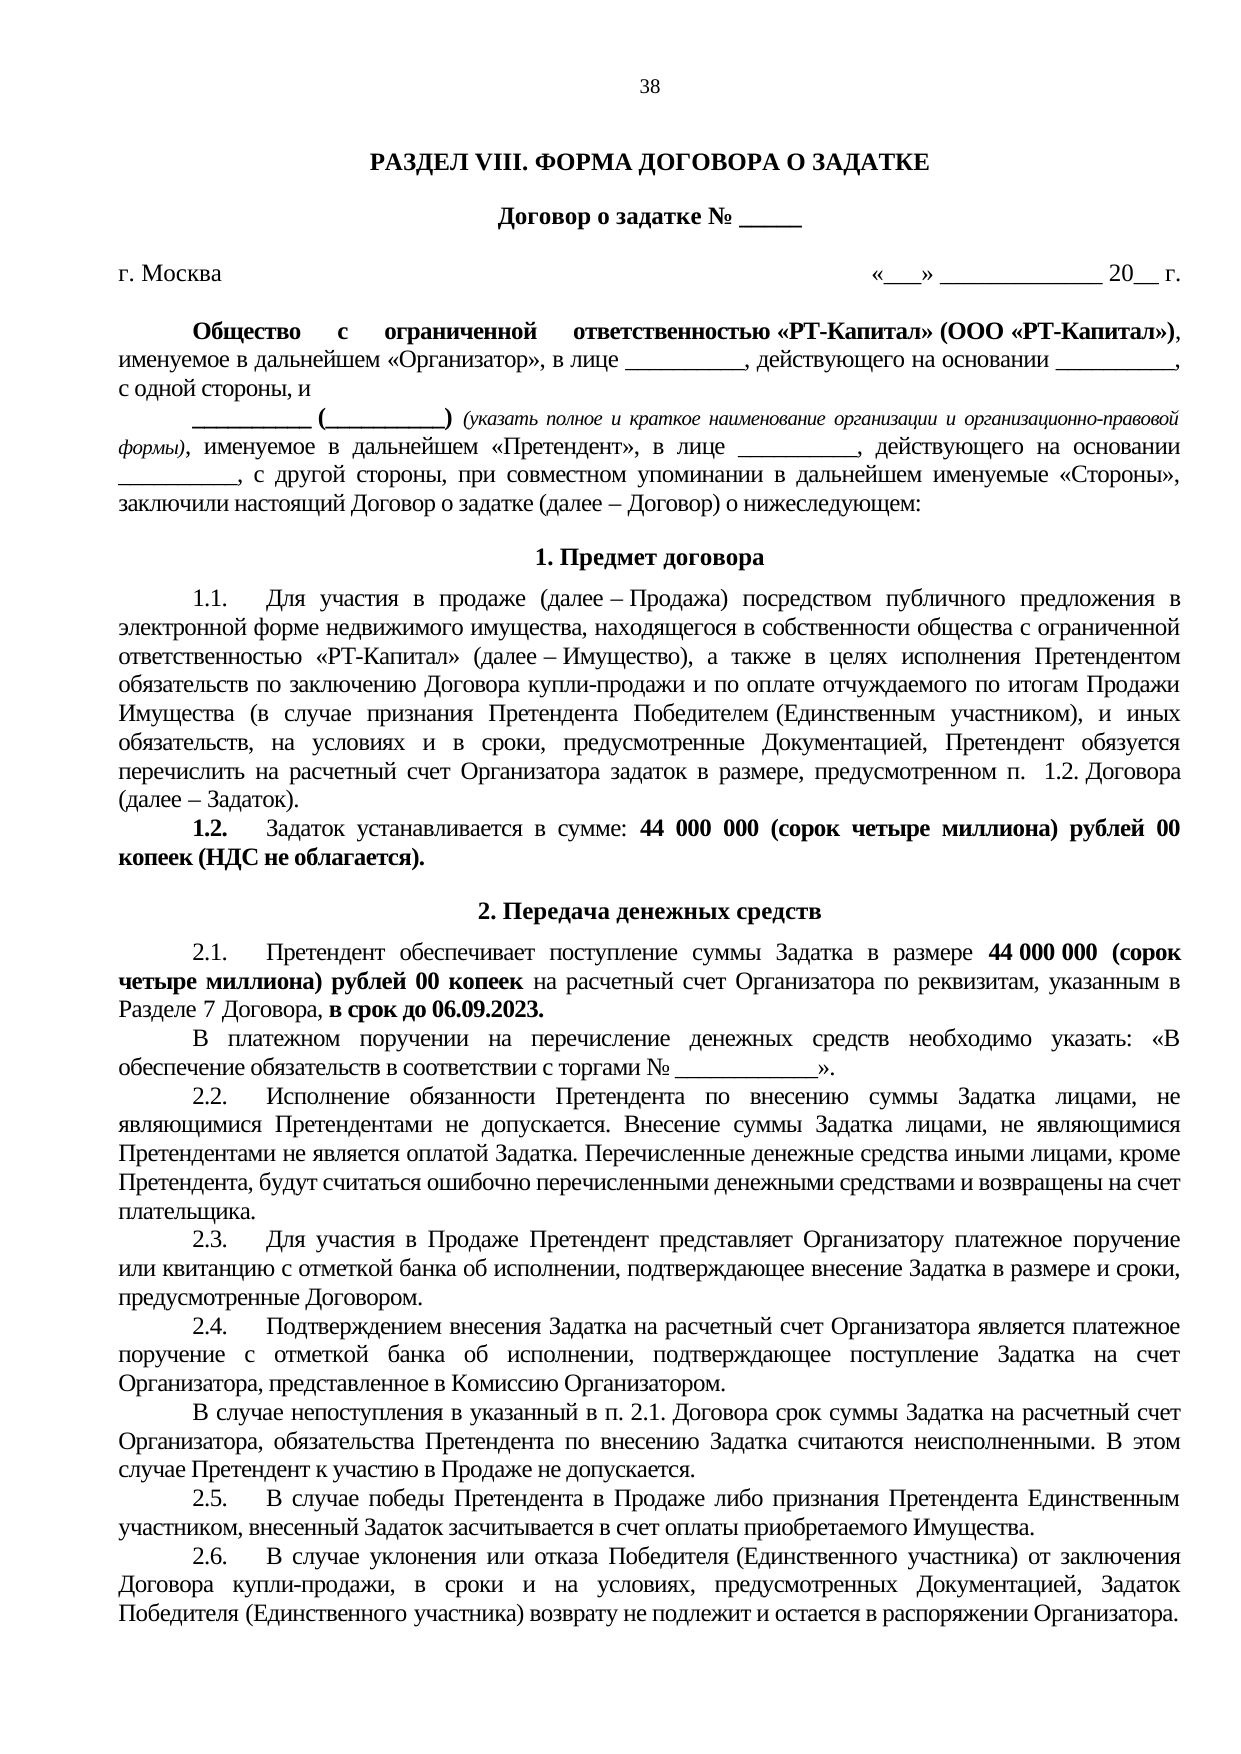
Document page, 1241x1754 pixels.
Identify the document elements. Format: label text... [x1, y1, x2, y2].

list Задаток устанавливается в сумме: 44 000 000 (сорок четыре миллиона) рублей 00 копеек (НДС не облагается). [118, 813, 1181, 871]
list Предмет договора [118, 542, 1181, 571]
list Для участия в Продаже Претендент представляет Организатору платежное поручение или квитанцию с отметкой банка об исполнении, подтверждающее внесение Задатка в размере и сроки, предусмотренные Договором. [118, 1224, 1181, 1311]
text г. Москва [118, 258, 613, 287]
text Договор о задатке № _____ [118, 201, 1181, 229]
text В случае непоступления в указанный в п. 2.1. Договора срок суммы Задатка на расчетный счет Организатора, обязательства Претендента по внесению Задатка считаются неисполненными. В этом случае Претендент к участию в Продаже не допускается. [118, 1397, 1181, 1483]
text Общество с ограниченной ответственностью «РТ-Капитал» (ООО «РТ-Капитал»), именуемое в дальнейшем «Организатор», в лице __________, действующего на основании __________, с одной стороны, и [118, 316, 1181, 402]
text __________ (__________) (указать полное и краткое наименование организации и организационно-правовой формы), именуемое в дальнейшем «Претендент», в лице __________, действующего на основании __________, с другой стороны, при совместном упоминании в дальнейшем именуемые «Стороны», заключили настоящий Договор о задатке (далее – Договор) о нижеследующем: [118, 402, 1181, 517]
list Подтверждением внесения Задатка на расчетный счет Организатора является платежное поручение с отметкой банка об исполнении, подтверждающее поступление Задатка на счет Организатора, представленное в Комиссию Организатором. [118, 1311, 1181, 1397]
text В платежном поручении на перечисление денежных средств необходимо указать: «В обеспечение обязательств в соответствии с торгами № ____________». [118, 1023, 1181, 1081]
list В случае победы Претендента в Продаже либо признания Претендента Единственным участником, внесенный Задаток засчитывается в счет оплаты приобретаемого Имущества. [118, 1483, 1181, 1541]
text «___» _____________ 20__ г. [686, 258, 1181, 287]
list В случае уклонения или отказа Победителя (Единственного участника) от заключения Договора купли-продажи, в сроки и на условиях, предусмотренных Документацией, Задаток Победителя (Единственного участника) возврату не подлежит и остается в распоряжении Организатора. [118, 1541, 1181, 1627]
list Передача денежных средств [118, 896, 1181, 924]
list Для участия в продаже (далее – Продажа) посредством публичного предложения в электронной форме недвижимого имущества, находящегося в собственности общества с ограниченной ответственностью «РТ-Капитал» (далее – Имущество), а также в целях исполнения Претендентом обязательств по заключению Договора купли-продажи и по оплате отчуждаемого по итогам Продажи Имущества (в случае признания Претендента Победителем (Единственным участником), и иных обязательств, на условиях и в сроки, предусмотренные Документацией, Претендент обязуется перечислить на расчетный счет Организатора задаток в размере, предусмотренном п. 1.2. Договора (далее – Задаток). [118, 583, 1181, 813]
list Исполнение обязанности Претендента по внесению суммы Задатка лицами, не являющимися Претендентами не допускается. Внесение суммы Задатка лицами, не являющимися Претендентами не является оплатой Задатка. Перечисленные денежные средства иными лицами, кроме Претендента, будут считаться ошибочно перечисленными денежными средствами и возвращены на счет плательщика. [118, 1081, 1181, 1224]
list ФОРМА ДОГОВОРА О ЗАДАТКЕ [118, 147, 1181, 176]
list Претендент обеспечивает поступление суммы Задатка в размере 44 000 000 (сорок четыре миллиона) рублей 00 копеек на расчетный счет Организатора по реквизитам, указанным в Разделе 7 Договора, в срок до 06.09.2023. [118, 937, 1181, 1023]
